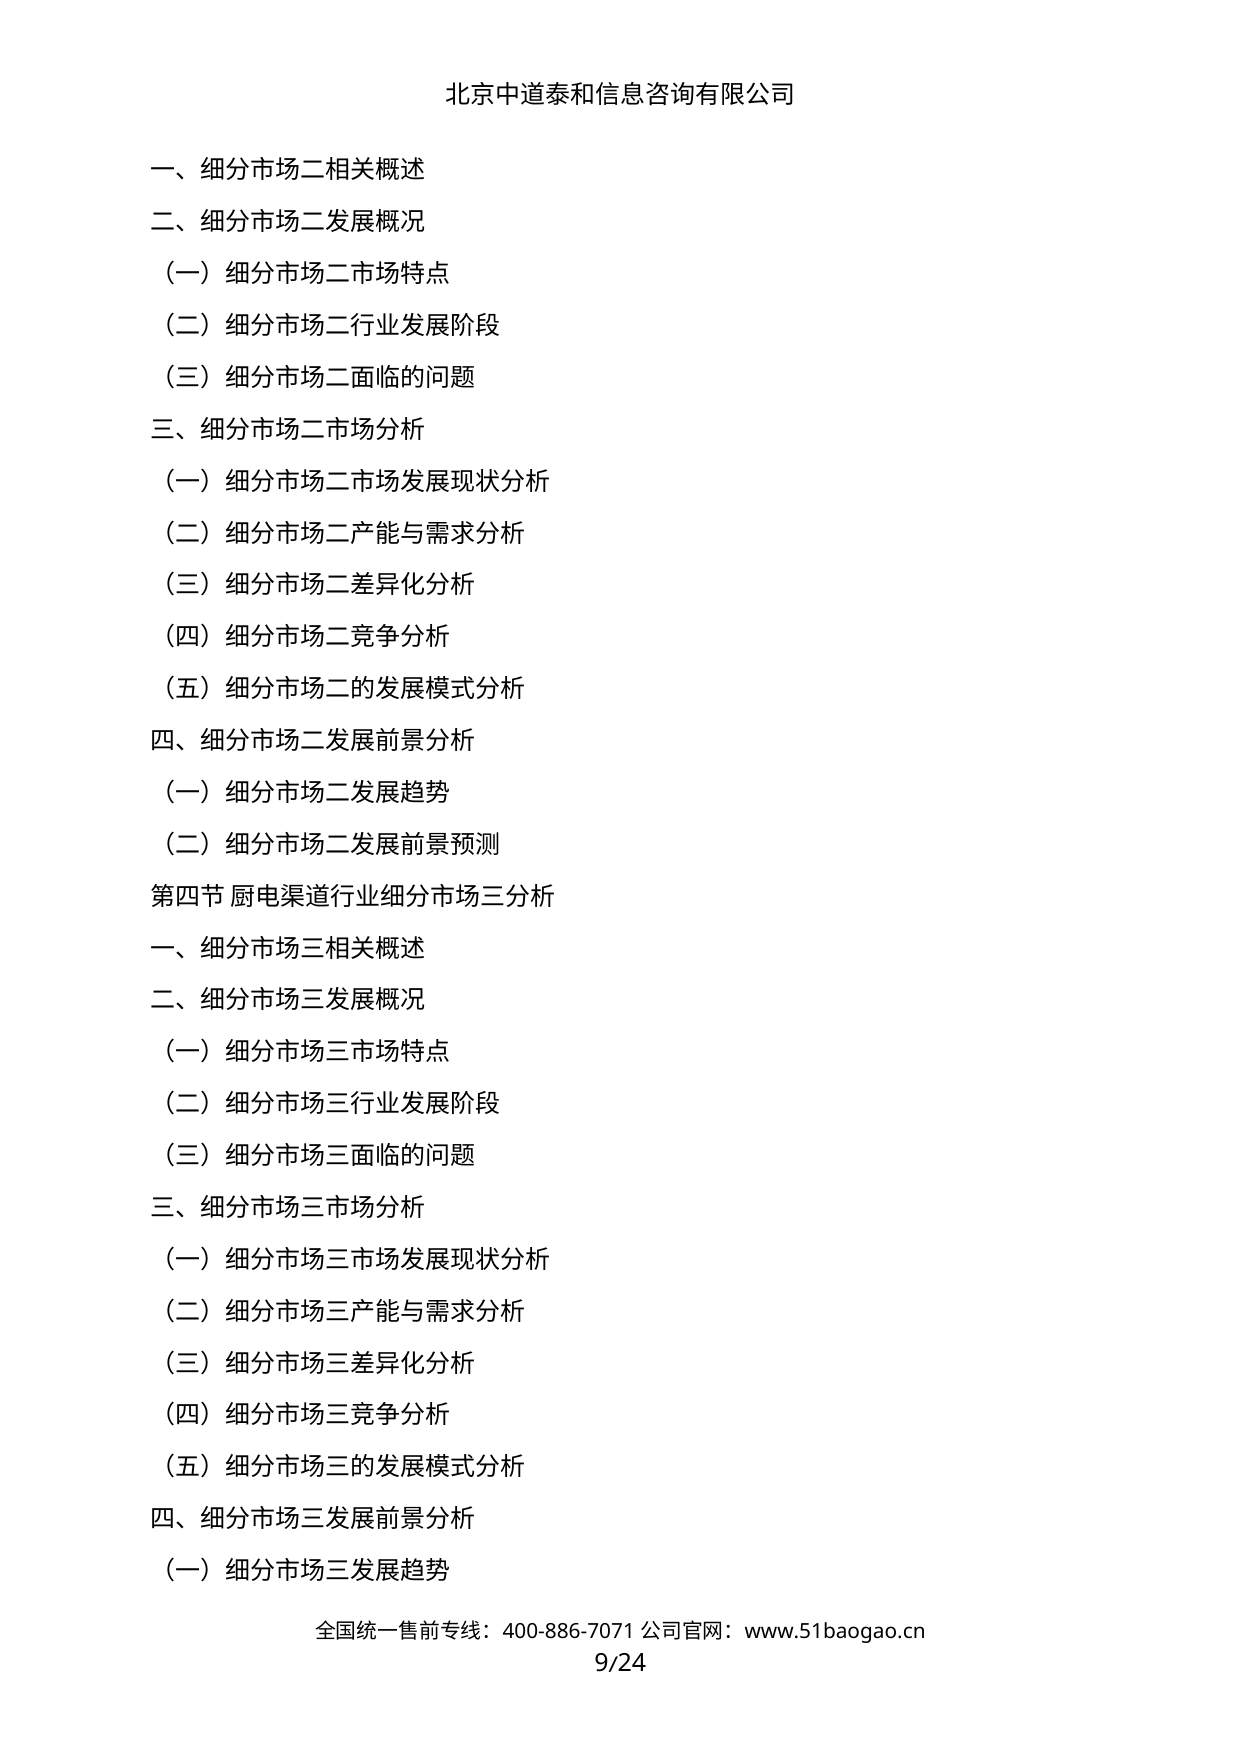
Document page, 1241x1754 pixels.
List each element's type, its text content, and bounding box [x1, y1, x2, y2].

text 一、细分市场三相关概述 [150, 928, 1090, 964]
text （一）细分市场三发展趋势 [150, 1551, 1090, 1587]
text 二、细分市场二发展概况 [150, 202, 1090, 238]
text （一）细分市场二市场发展现状分析 [150, 461, 1090, 497]
text （一）细分市场二市场特点 [150, 254, 1090, 290]
text （二）细分市场二发展前景预测 [150, 824, 1090, 861]
text （四）细分市场三竞争分析 [150, 1395, 1090, 1431]
text 三、细分市场二市场分析 [150, 409, 1090, 446]
text （五）细分市场三的发展模式分析 [150, 1447, 1090, 1483]
text 四、细分市场二发展前景分析 [150, 721, 1090, 757]
text （五）细分市场二的发展模式分析 [150, 669, 1090, 705]
text 三、细分市场三市场分析 [150, 1187, 1090, 1224]
text （二）细分市场三行业发展阶段 [150, 1084, 1090, 1120]
text （四）细分市场二竞争分析 [150, 617, 1090, 653]
text （一）细分市场三市场特点 [150, 1032, 1090, 1068]
text （一）细分市场三市场发展现状分析 [150, 1239, 1090, 1276]
text （二）细分市场二行业发展阶段 [150, 306, 1090, 342]
text 四、细分市场三发展前景分析 [150, 1499, 1090, 1535]
text （三）细分市场三面临的问题 [150, 1136, 1090, 1172]
text （二）细分市场二产能与需求分析 [150, 513, 1090, 549]
text （三）细分市场三差异化分析 [150, 1343, 1090, 1379]
text 二、细分市场三发展概况 [150, 980, 1090, 1016]
text 第四节 厨电渠道行业细分市场三分析 [150, 876, 1090, 912]
text 一、细分市场二相关概述 [150, 150, 1090, 186]
text （三）细分市场二差异化分析 [150, 565, 1090, 601]
text （三）细分市场二面临的问题 [150, 357, 1090, 394]
text （一）细分市场二发展趋势 [150, 772, 1090, 809]
text （二）细分市场三产能与需求分析 [150, 1291, 1090, 1327]
